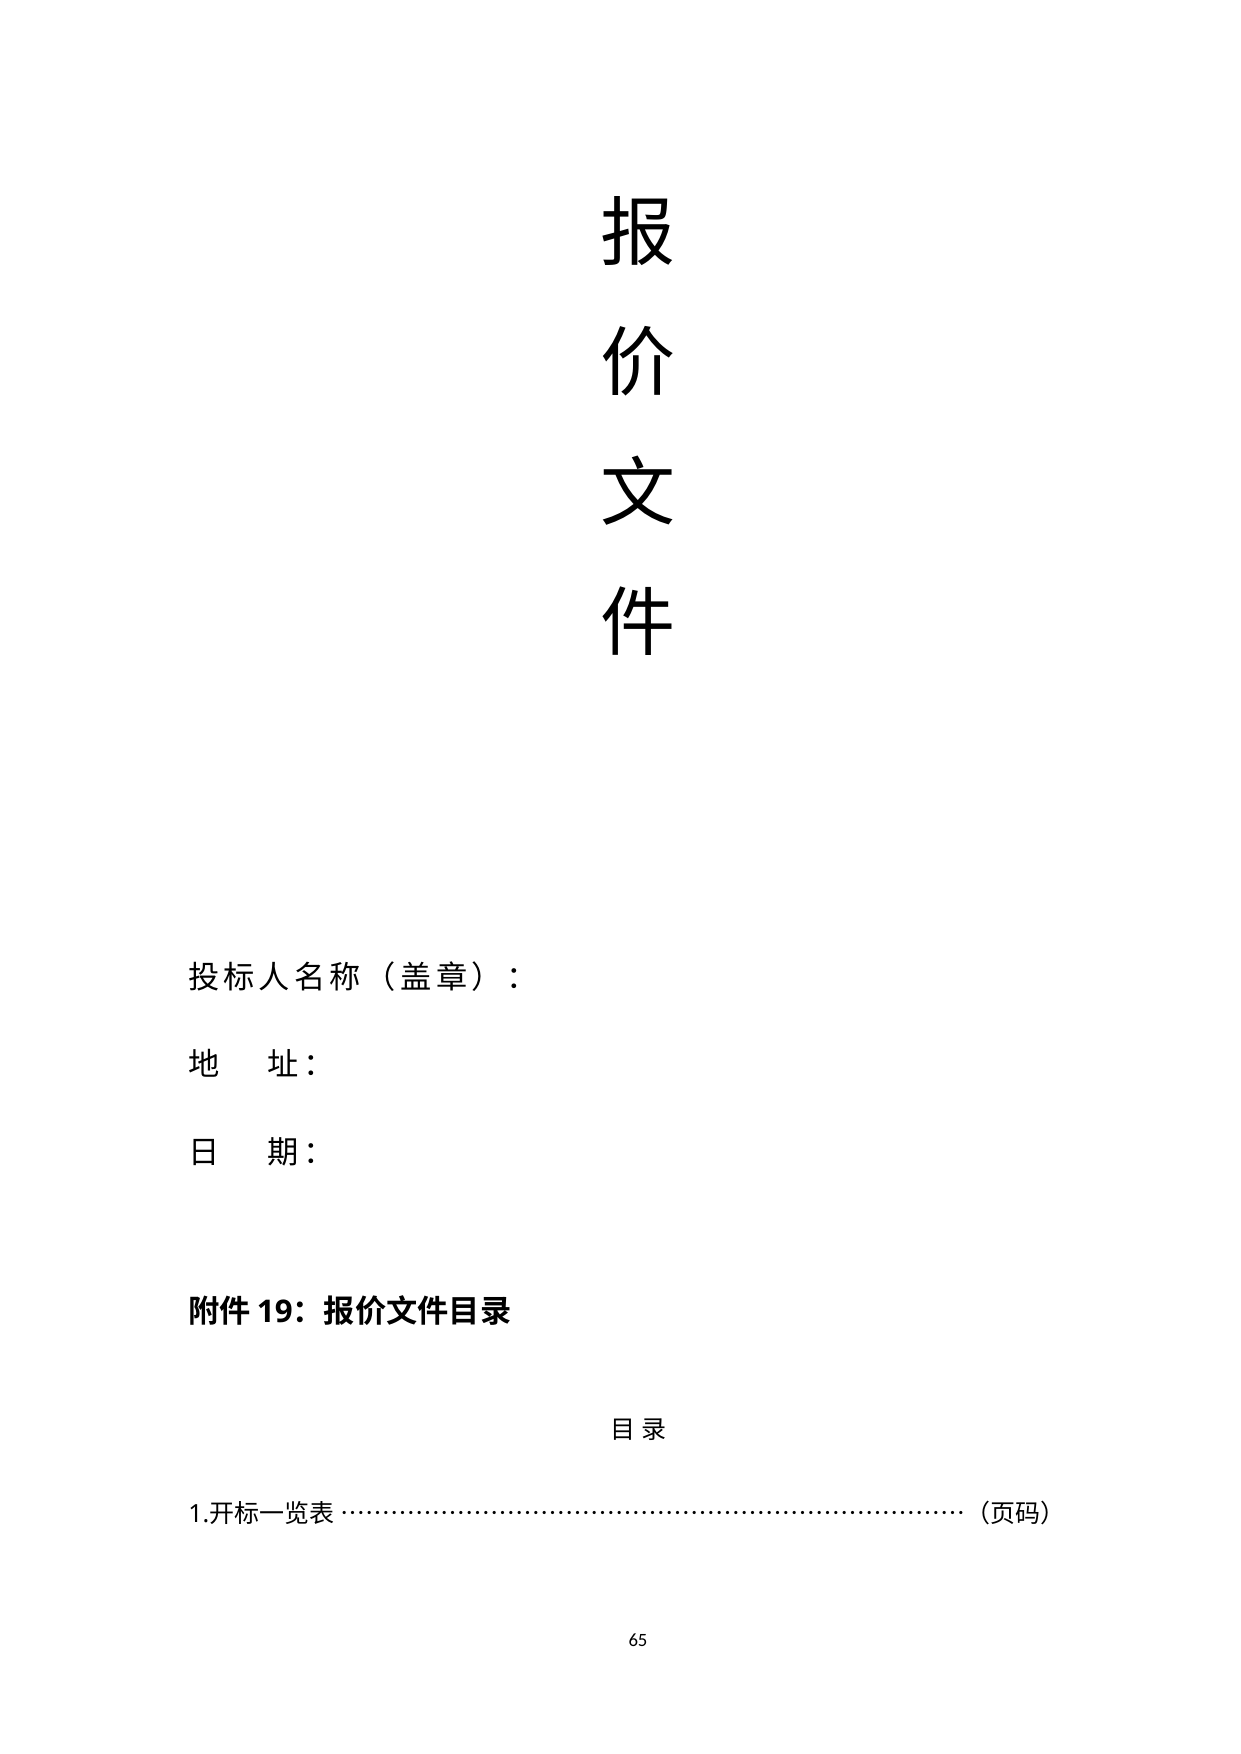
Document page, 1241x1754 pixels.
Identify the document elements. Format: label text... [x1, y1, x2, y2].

text 目 录 [188, 1396, 1088, 1461]
text 附件19：报价文件目录 [188, 1286, 1088, 1331]
text 件 [188, 552, 1087, 682]
text 1.开标一览表 …………………………………………………………………（页码） [188, 1479, 1088, 1544]
text 价 [188, 292, 1087, 422]
text 报 [188, 162, 1087, 292]
text 地 址： [188, 1029, 1099, 1094]
text 投标人名称（盖章）： [188, 942, 1099, 1007]
text 日 期： [188, 1117, 1099, 1182]
text 文 [188, 422, 1087, 552]
